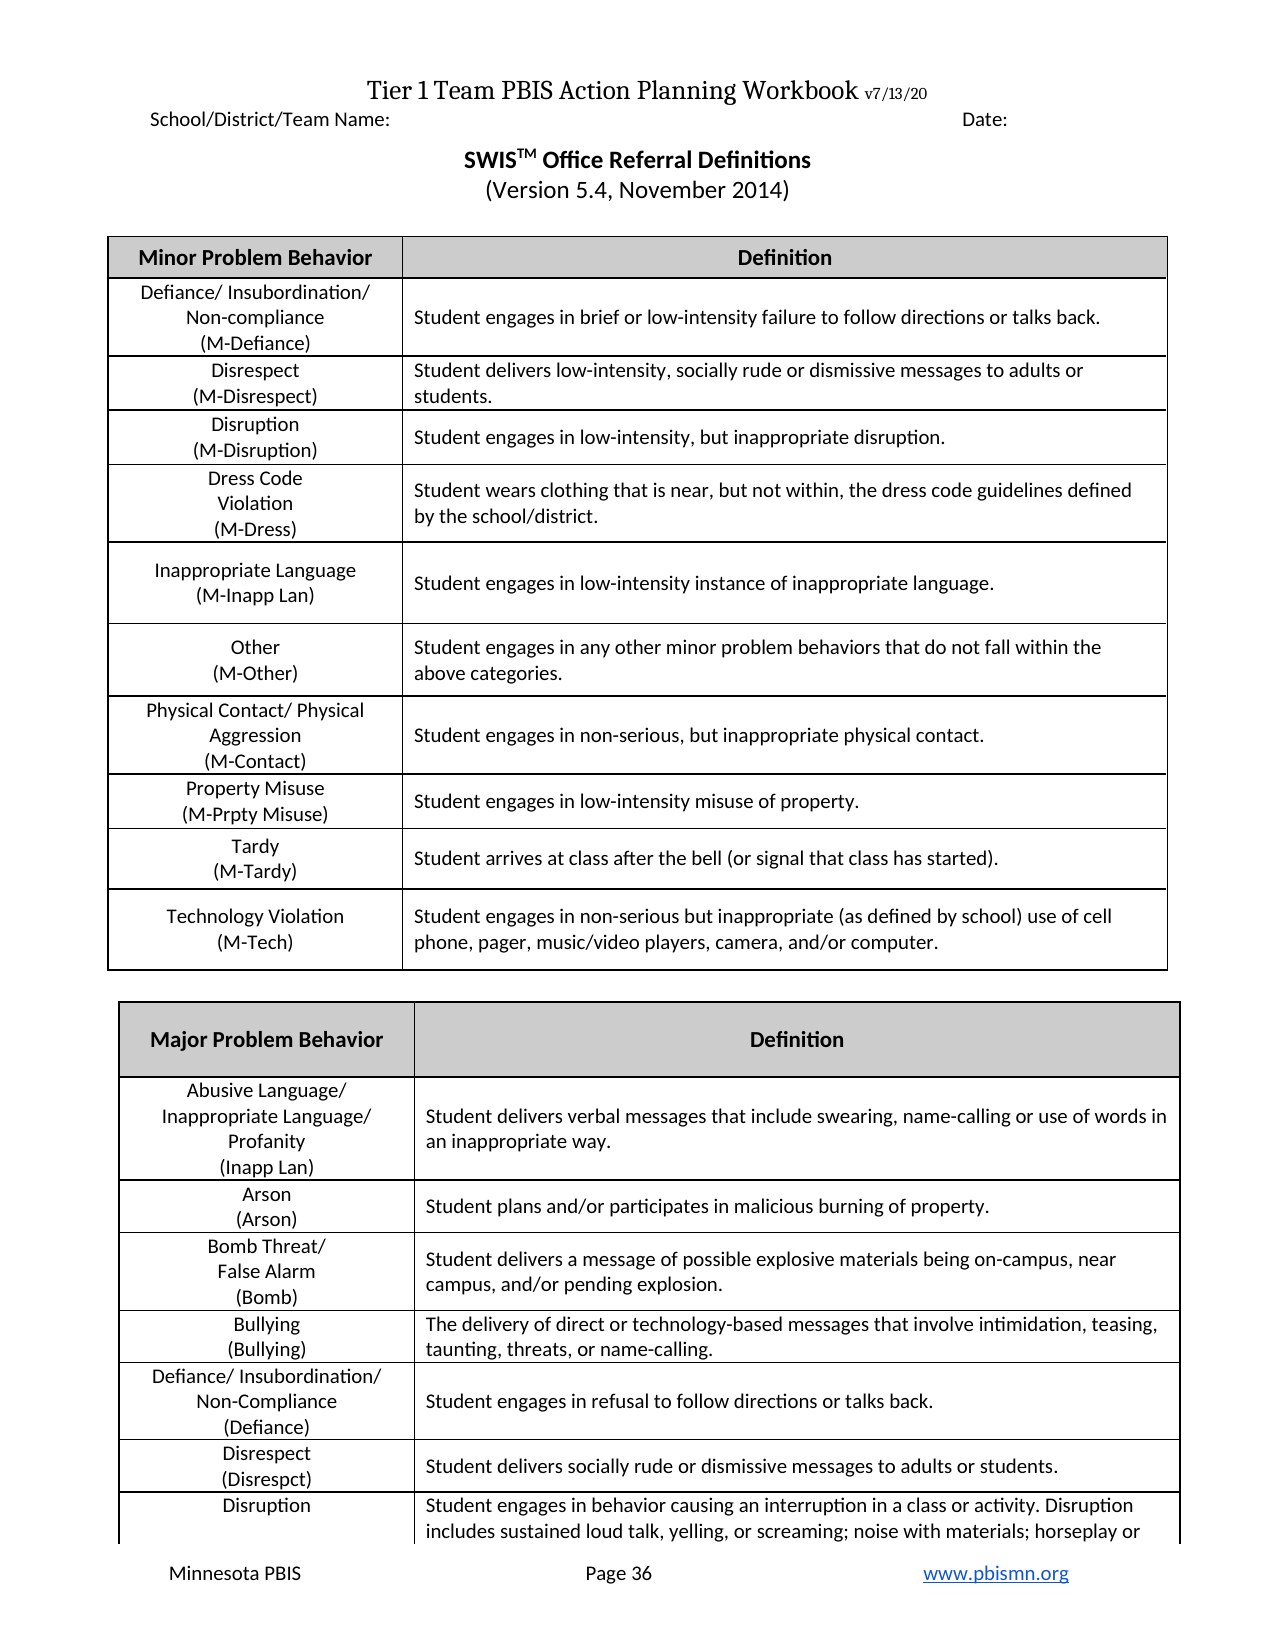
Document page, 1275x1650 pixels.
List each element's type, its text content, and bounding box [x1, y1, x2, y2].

table_cell Student engages in any other minor problem behaviors that do not fall within the above categories. [403, 623, 1167, 695]
table_cell Technology Violation (M-Tech) [109, 890, 402, 969]
table_cell Arson (Arson) [120, 1181, 414, 1232]
table_cell Property Misuse (M-Prpty Misuse) [109, 775, 402, 827]
table_cell Defiance/ Insubordination/ Non-Compliance (Defiance) [120, 1363, 414, 1439]
table_cell Disrespect (M-Disrespect) [109, 357, 402, 409]
table_cell Student delivers low-intensity, socially rude or dismissive messages to adults or students. [403, 355, 1167, 409]
table_cell Student wears clothing that is near, but not within, the dress code guidelines defined by the school/district. [403, 464, 1167, 541]
table_cell Student delivers socially rude or dismissive messages to adults or students. [415, 1440, 1179, 1491]
table_cell Other (M-Other) [109, 624, 402, 695]
table_cell Student plans and/or participates in malicious burning of property. [415, 1181, 1179, 1232]
table_cell Student engages in brief or low-intensity failure to follow directions or talks back. [403, 277, 1167, 355]
text SWISTM Office Referral Definitions [150, 144, 1125, 174]
table_cell Defiance/ Insubordination/ Non-compliance (M-Defiance) [109, 279, 402, 355]
table_cell Student delivers verbal messages that include swearing, name-calling or use of words in an inappropriate way. [415, 1078, 1179, 1179]
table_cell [415, 1493, 1179, 1543]
table_cell Disruption (M-Disruption) [109, 411, 402, 463]
table_cell The delivery of direct or technology-based messages that involve intimidation, teasing, taunting, threats, or name-calling. [415, 1311, 1179, 1362]
table_cell Dress Code Violation (M-Dress) [109, 465, 402, 541]
table_cell Student engages in non-serious but inappropriate (as defined by school) use of cell phone, pager, music/video players, camera, and/or computer. [403, 888, 1167, 969]
table_header Major Problem Behavior [120, 1003, 414, 1076]
table_cell Inappropriate Language (M-Inapp Lan) [109, 543, 402, 622]
table_cell Abusive Language/ Inappropriate Language/ Profanity (Inapp Lan) [120, 1078, 414, 1179]
table_cell Student engages in low-intensity misuse of property. [403, 773, 1167, 827]
table_header Minor Problem Behavior [109, 237, 402, 277]
table_cell Bullying (Bullying) [120, 1311, 414, 1362]
table_cell Bomb Threat/ False Alarm (Bomb) [120, 1233, 414, 1309]
table_cell Student engages in refusal to follow directions or talks back. [415, 1363, 1179, 1439]
text (Version 5.4, November 2014) [150, 174, 1125, 205]
table_header Definition [403, 237, 1167, 277]
table_cell Student delivers a message of possible explosive materials being on-campus, near campus, and/or pending explosion. [415, 1233, 1179, 1309]
table_cell Student engages in non-serious, but inappropriate physical contact. [403, 695, 1167, 773]
table_cell Tardy (M-Tardy) [109, 829, 402, 888]
table_header Definition [415, 1003, 1179, 1076]
table_cell Student engages in low-intensity instance of inappropriate language. [403, 541, 1167, 622]
table_cell Student engages in low-intensity, but inappropriate disruption. [403, 409, 1167, 463]
table_cell Disrespect (Disrespct) [120, 1440, 414, 1491]
table_cell Physical Contact/ Physical Aggression (M-Contact) [109, 697, 402, 773]
table_cell Student arrives at class after the bell (or signal that class has started). [403, 828, 1167, 888]
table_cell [120, 1493, 414, 1543]
